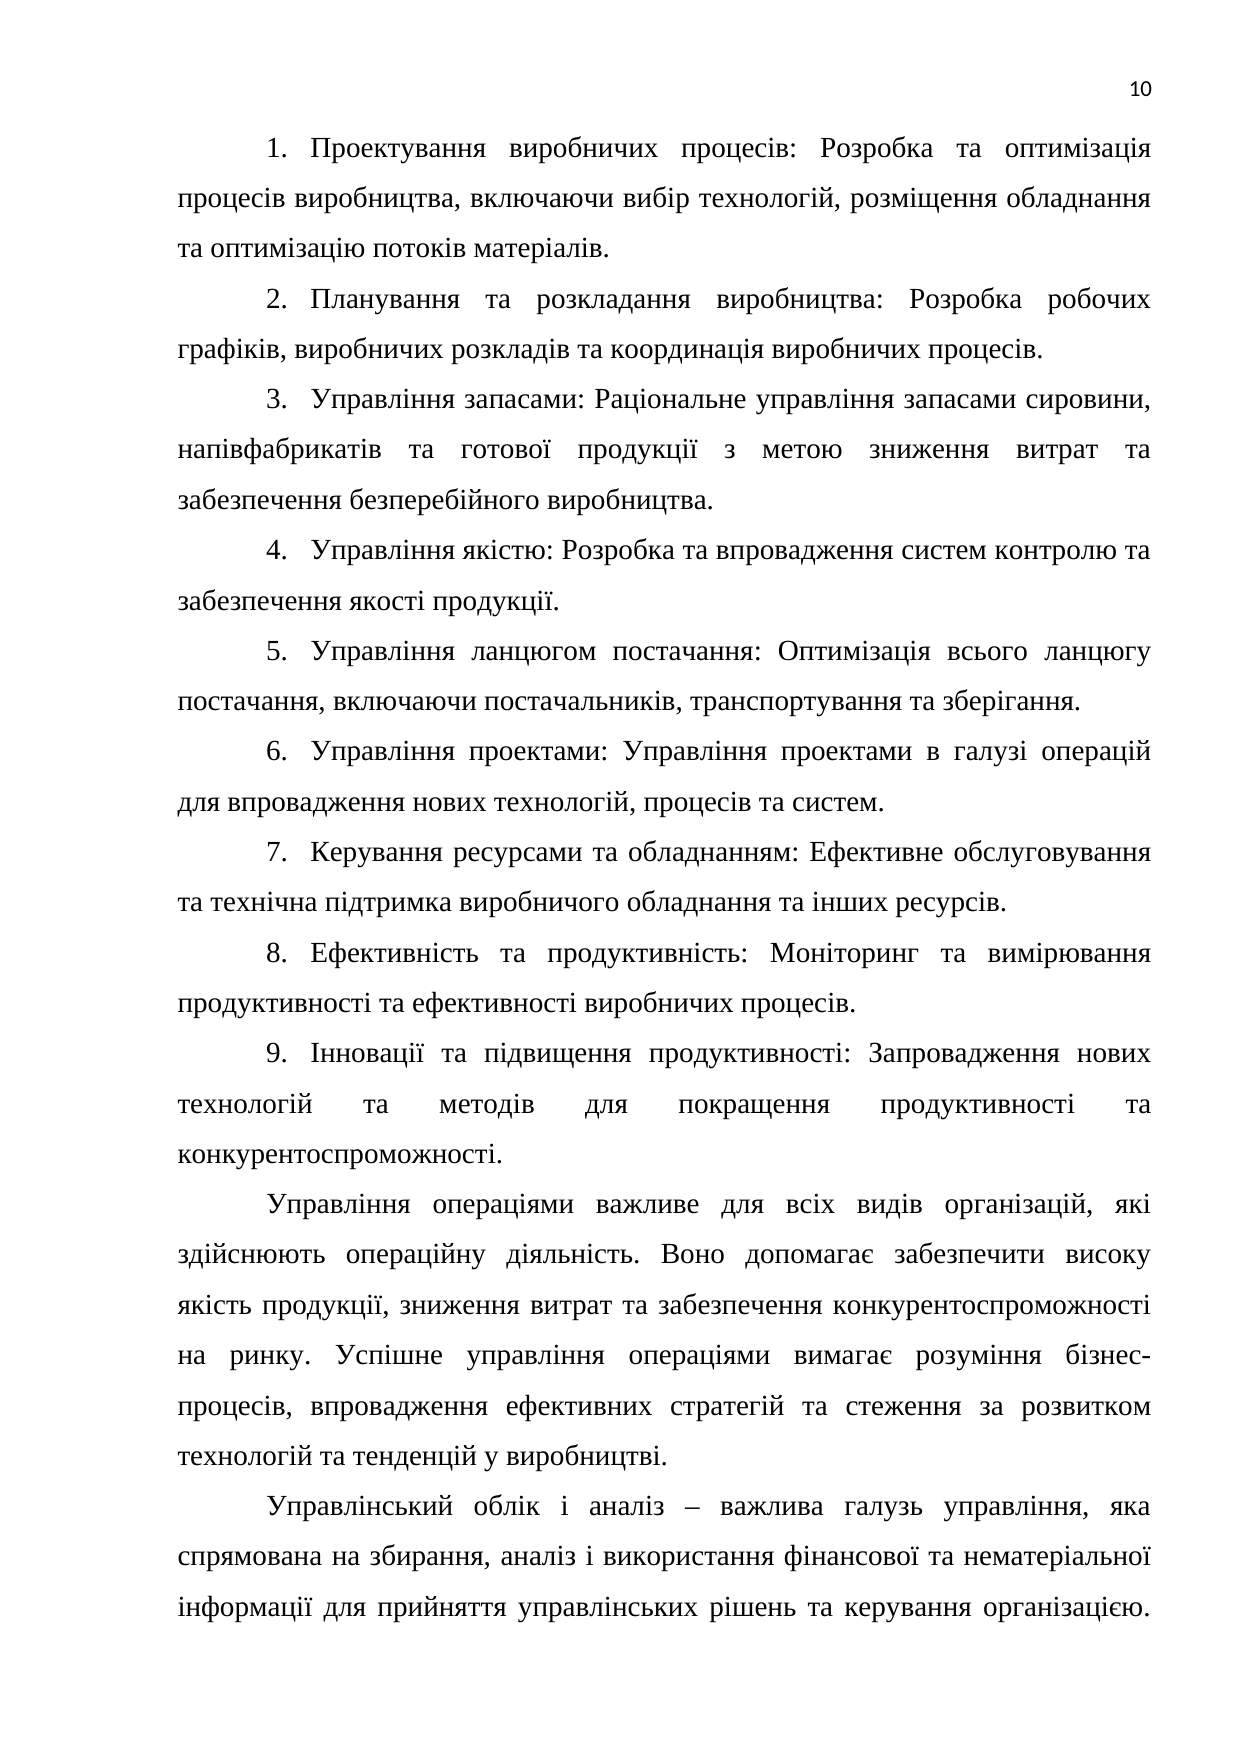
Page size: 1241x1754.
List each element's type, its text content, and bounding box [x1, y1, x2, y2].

text 3. Управління запасами: Раціональне управління запасами сировини, напівфабрикатів та готової продукції з метою зниження витрат та забезпечення безперебійного виробництва. [177, 381, 1152, 516]
text 7. Керування ресурсами та обладнанням: Ефективне обслуговування та технічна підтримка виробничого обладнання та інших ресурсів. [177, 834, 1152, 918]
text 1. Проектування виробничих процесів: Розробка та оптимізація процесів виробництва, включаючи вибір технологій, розміщення обладнання та оптимізацію потоків матеріалів. [177, 130, 1152, 264]
text 8. Ефективність та продуктивність: Моніторинг та вимірювання продуктивності та ефективності виробничих процесів. [177, 935, 1152, 1019]
text Управління операціями важливе для всіх видів організацій, які здійснюють операційну діяльність. Воно допомагає забезпечити високу якість продукції, зниження витрат та забезпечення конкурентоспроможності на ринку. Успішне управління операціями вимагає розуміння бізнес-процесів, впровадження ефективних стратегій та стеження за розвитком технологій та тенденцій у виробництві. [177, 1186, 1152, 1471]
text 5. Управління ланцюгом постачання: Оптимізація всього ланцюгу постачання, включаючи постачальників, транспортування та зберігання. [177, 633, 1152, 717]
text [177, 1488, 1152, 1622]
text 9. Інновації та підвищення продуктивності: Запровадження нових технологій та методів для покращення продуктивності та конкурентоспроможності. [177, 1035, 1152, 1169]
text 2. Планування та розкладання виробництва: Розробка робочих графіків, виробничих розкладів та координація виробничих процесів. [177, 281, 1152, 364]
text 4. Управління якістю: Розробка та впровадження систем контролю та забезпечення якості продукції. [177, 532, 1152, 616]
text 6. Управління проектами: Управління проектами в галузі операцій для впровадження нових технологій, процесів та систем. [177, 733, 1152, 817]
